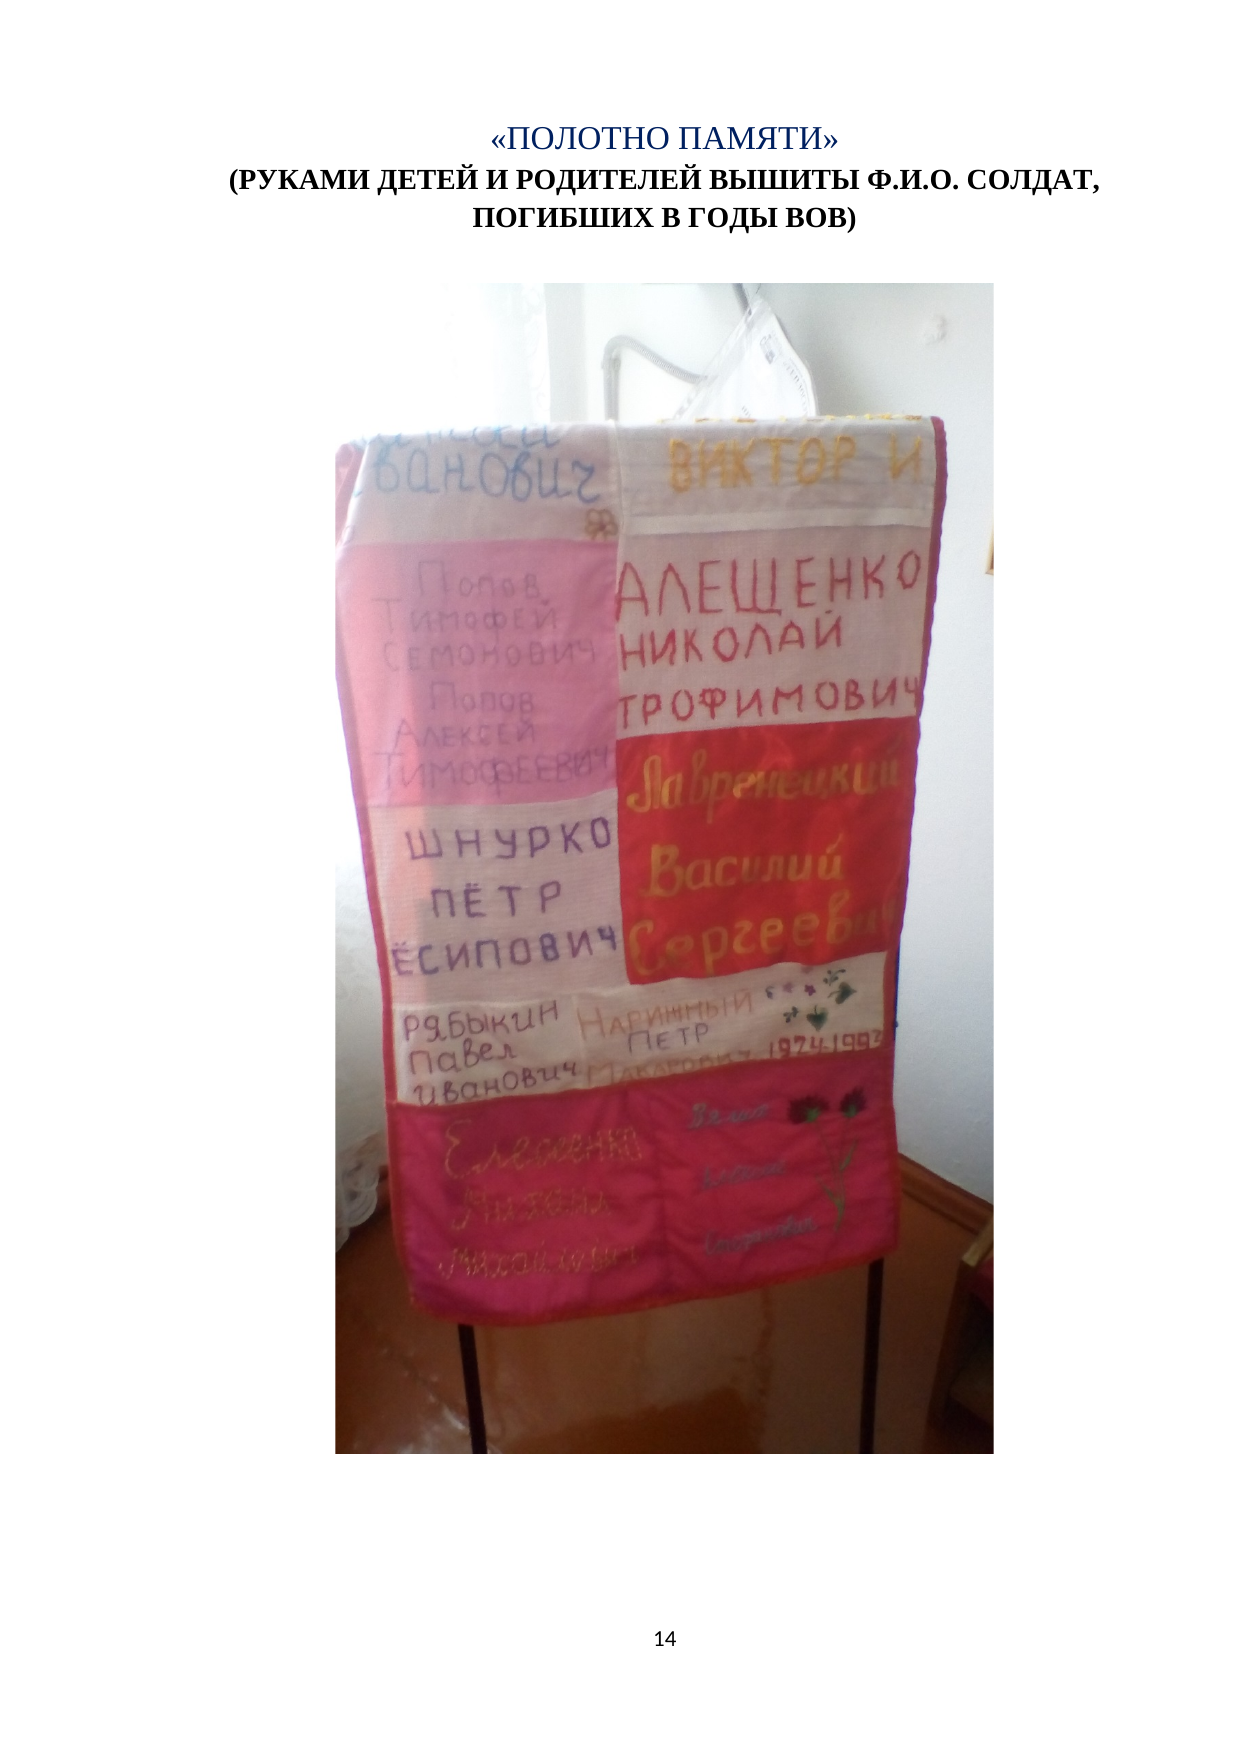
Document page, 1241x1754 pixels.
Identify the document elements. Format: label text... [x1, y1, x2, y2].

text «ПОЛОТНО ПАМЯТИ» [177, 118, 1152, 156]
picture [335, 283, 994, 1454]
text (РУКАМИ ДЕТЕЙ И РОДИТЕЛЕЙ ВЫШИТЫ Ф.И.О. СОЛДАТ, ПОГИБШИХ В ГОДЫ ВОВ) [177, 162, 1152, 234]
